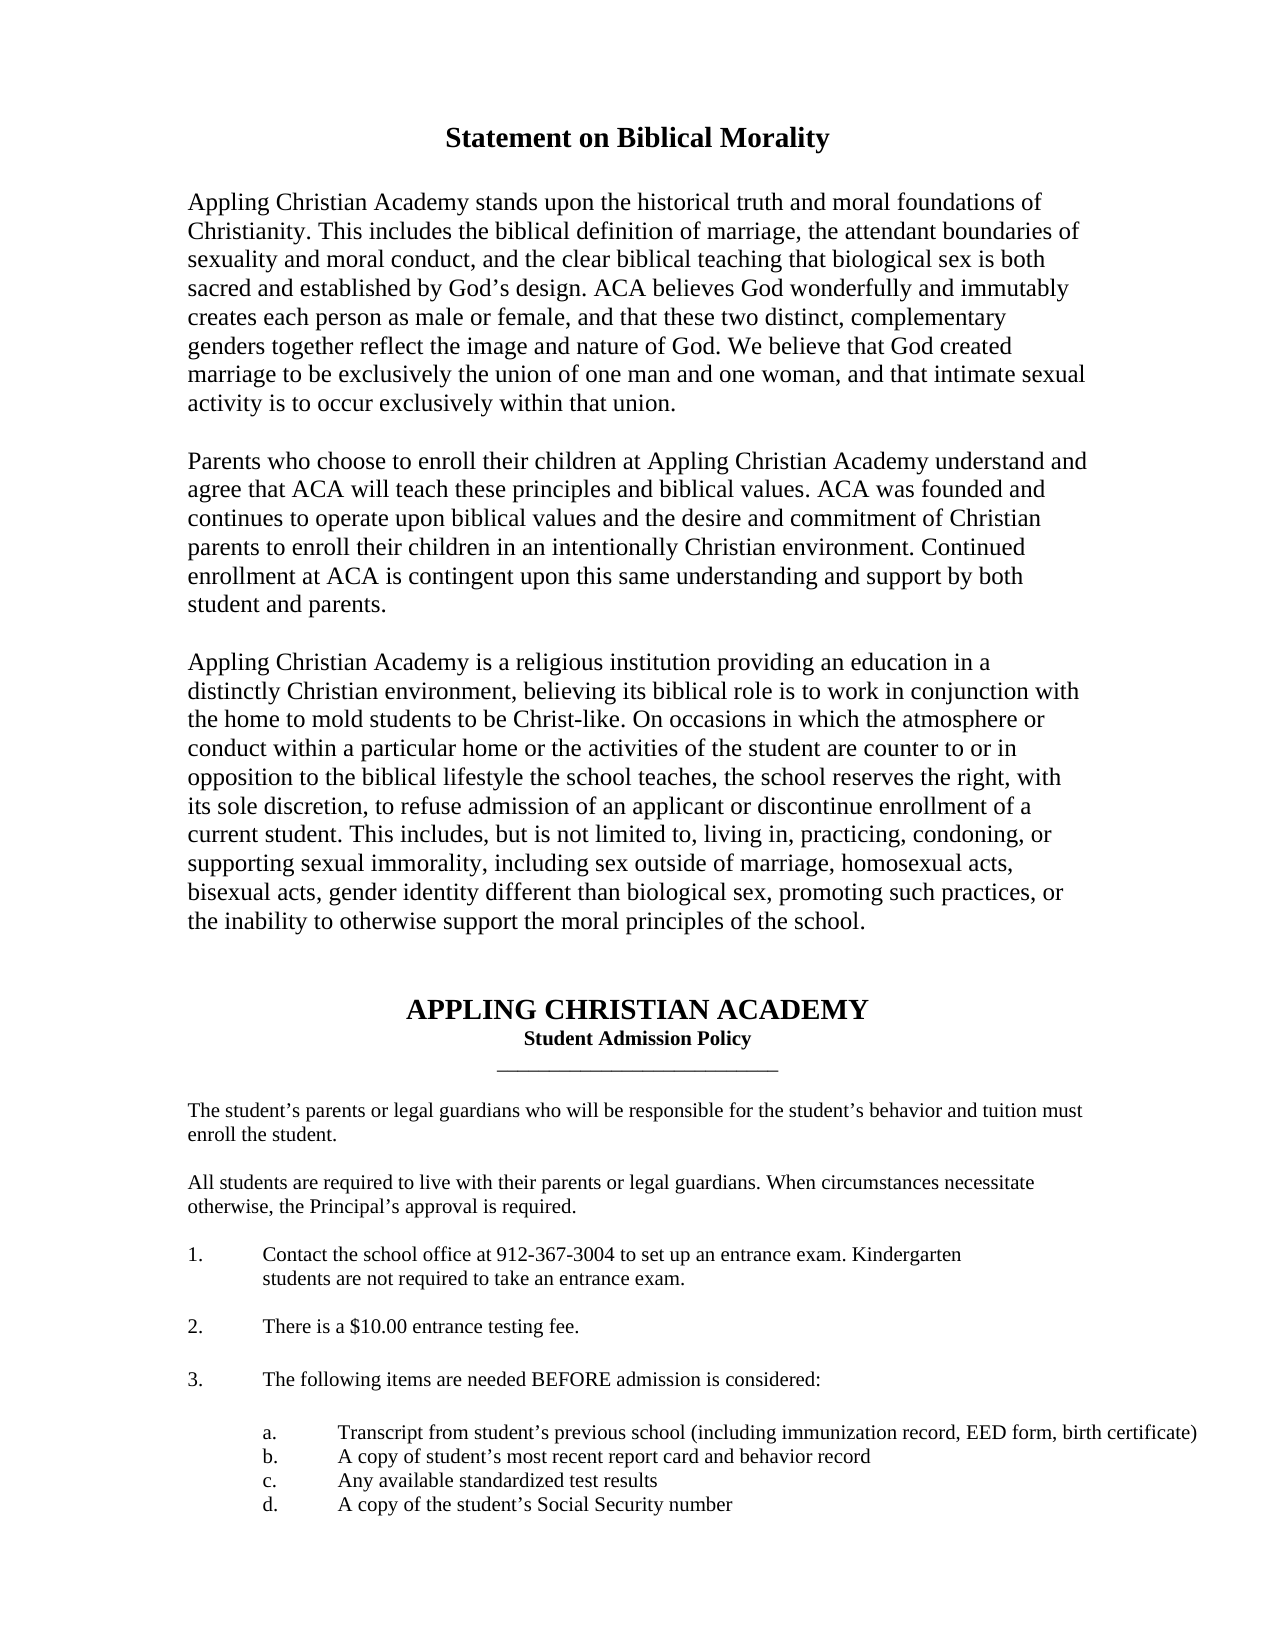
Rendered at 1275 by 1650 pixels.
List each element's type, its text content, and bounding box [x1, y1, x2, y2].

text students are not required to take an entrance exam. [187, 1266, 1087, 1290]
text ___________________________ [187, 1050, 1087, 1074]
text 1. Contact the school office at 912-367-3004 to set up an entrance exam. Kindergarten [187, 1242, 1087, 1266]
title Statement on Biblical Morality [187, 120, 1087, 153]
title Appling Christian Academy is a religious institution providing an education in a distinctly Christian environment, believing its biblical role is to work in conjunction with the home to mold students to be Christ-like. On occasions in which the atmosphere or conduct within a particular home or the activities of the student are counter to or in opposition to the biblical lifestyle the school teaches, the school reserves the right, with its sole discretion, to refuse admission of an applicant or discontinue enrollment of a current student. This includes, but is not limited to, living in, practicing, condoning, or supporting sexual immorality, including sex outside of marriage, homosexual acts, bisexual acts, gender identity different than biological sex, promoting such practices, or the inability to otherwise support the moral principles of the school. [187, 647, 1087, 934]
title Parents who choose to enroll their children at Appling Christian Academy understand and agree that ACA will teach these principles and biblical values. ACA was founded and continues to operate upon biblical values and the desire and commitment of Christian parents to enroll their children in an intentionally Christian environment. Continued enrollment at ACA is contingent upon this same understanding and support by both student and parents. [187, 446, 1087, 618]
text The student’s parents or legal guardians who will be responsible for the student’s behavior and tuition must enroll the student. [187, 1098, 1087, 1146]
title APPLING CHRISTIAN ACADEMY [187, 992, 1087, 1026]
text b. A copy of student’s most recent report card and behavior record [187, 1444, 1087, 1468]
text Student Admission Policy [187, 1026, 1087, 1050]
title Appling Christian Academy stands upon the historical truth and moral foundations of Christianity. This includes the biblical definition of marriage, the attendant boundaries of sexuality and moral conduct, and the clear biblical teaching that biological sex is both sacred and established by God’s design. ACA believes God wonderfully and immutably creates each person as male or female, and that these two distinct, complementary genders together reflect the image and nature of God. We believe that God created marriage to be exclusively the union of one man and one woman, and that intimate sexual activity is to occur exclusively within that union. [187, 187, 1087, 417]
text 2. There is a $10.00 entrance testing fee. [187, 1314, 1087, 1338]
text d. A copy of the student’s Social Security number [187, 1492, 1087, 1516]
text All students are required to live with their parents or legal guardians. When circumstances necessitate otherwise, the Principal’s approval is required. [187, 1170, 1087, 1218]
text 3. The following items are needed BEFORE admission is considered: [187, 1367, 1087, 1391]
text c. Any available standardized test results [187, 1468, 1087, 1492]
text a. Transcript from student’s previous school (including immunization record, EED form, birth certificate) [187, 1420, 1209, 1444]
